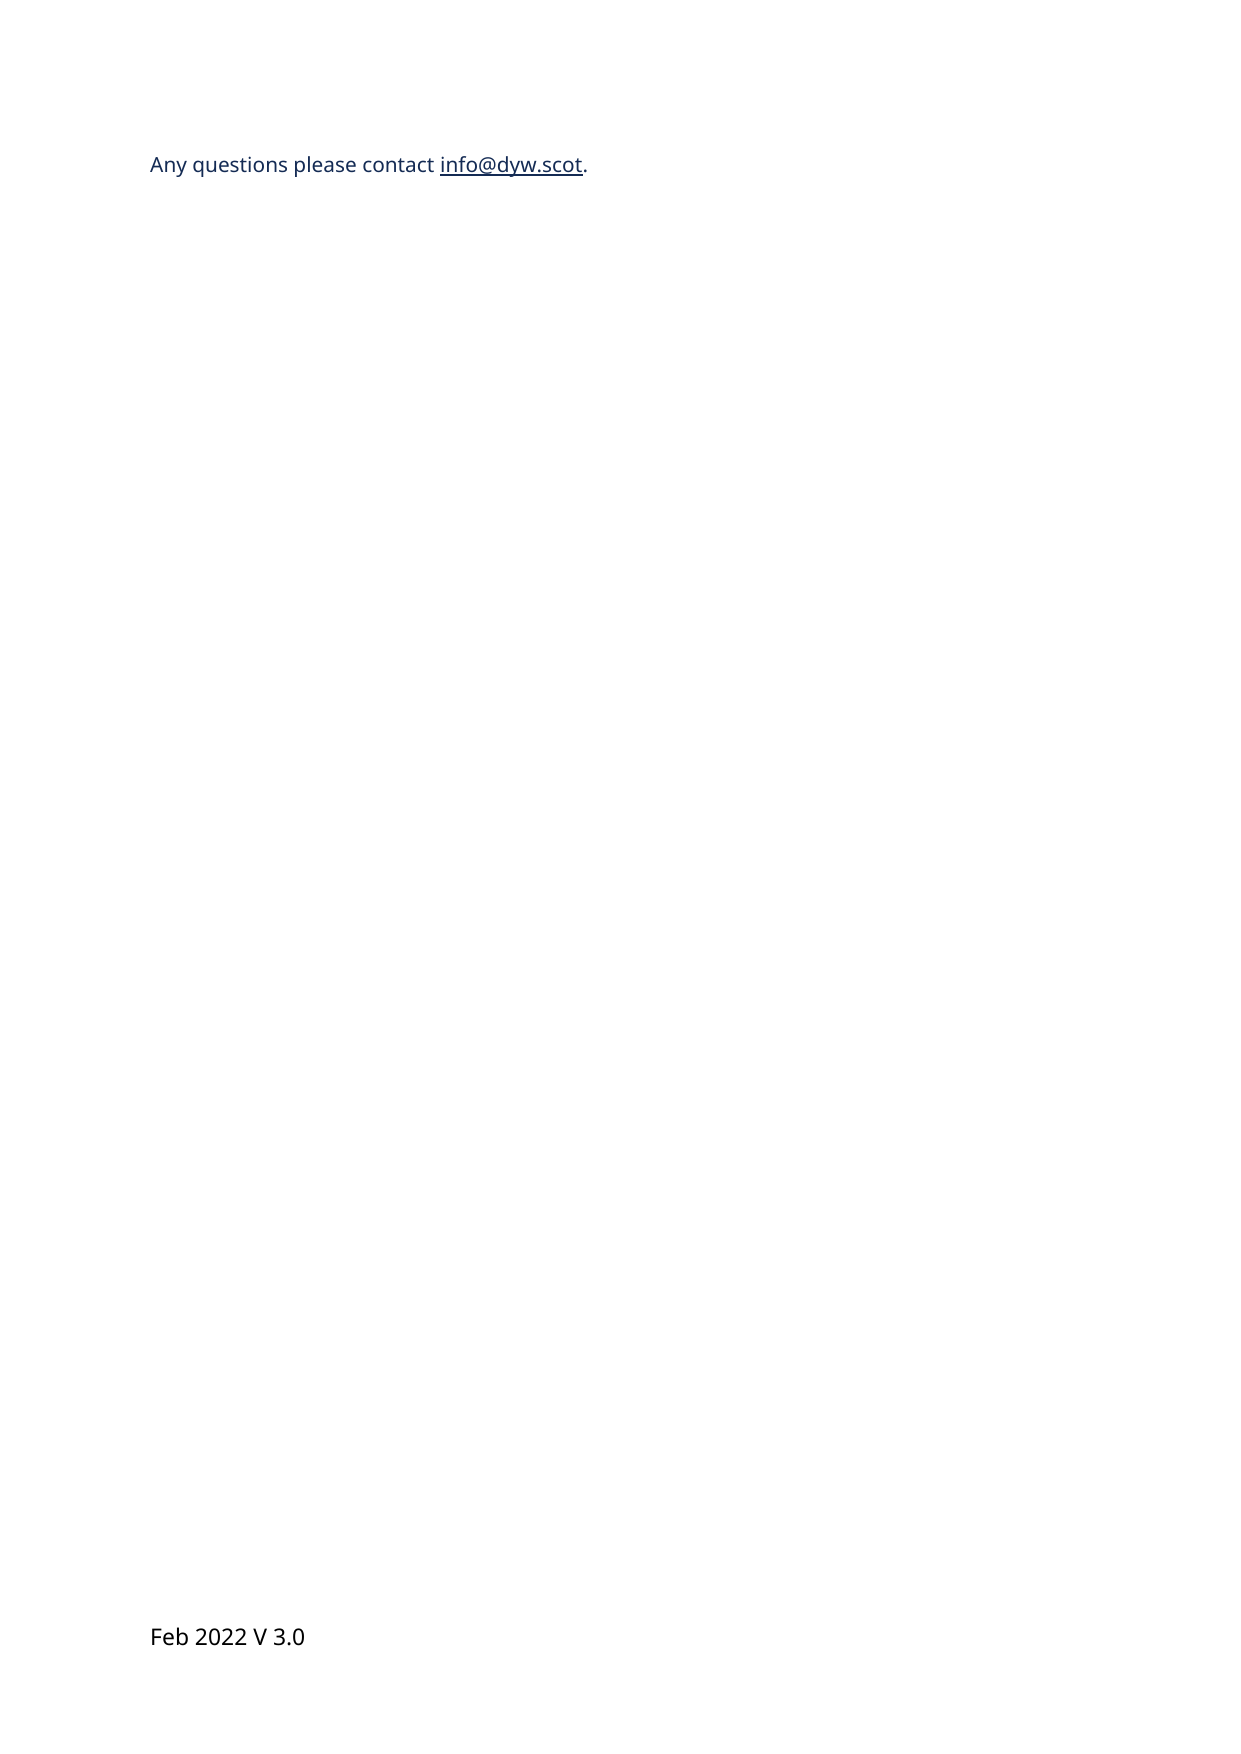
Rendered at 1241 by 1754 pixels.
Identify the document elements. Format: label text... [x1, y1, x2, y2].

text Any questions please contact info@dyw.scot. [150, 150, 1090, 178]
